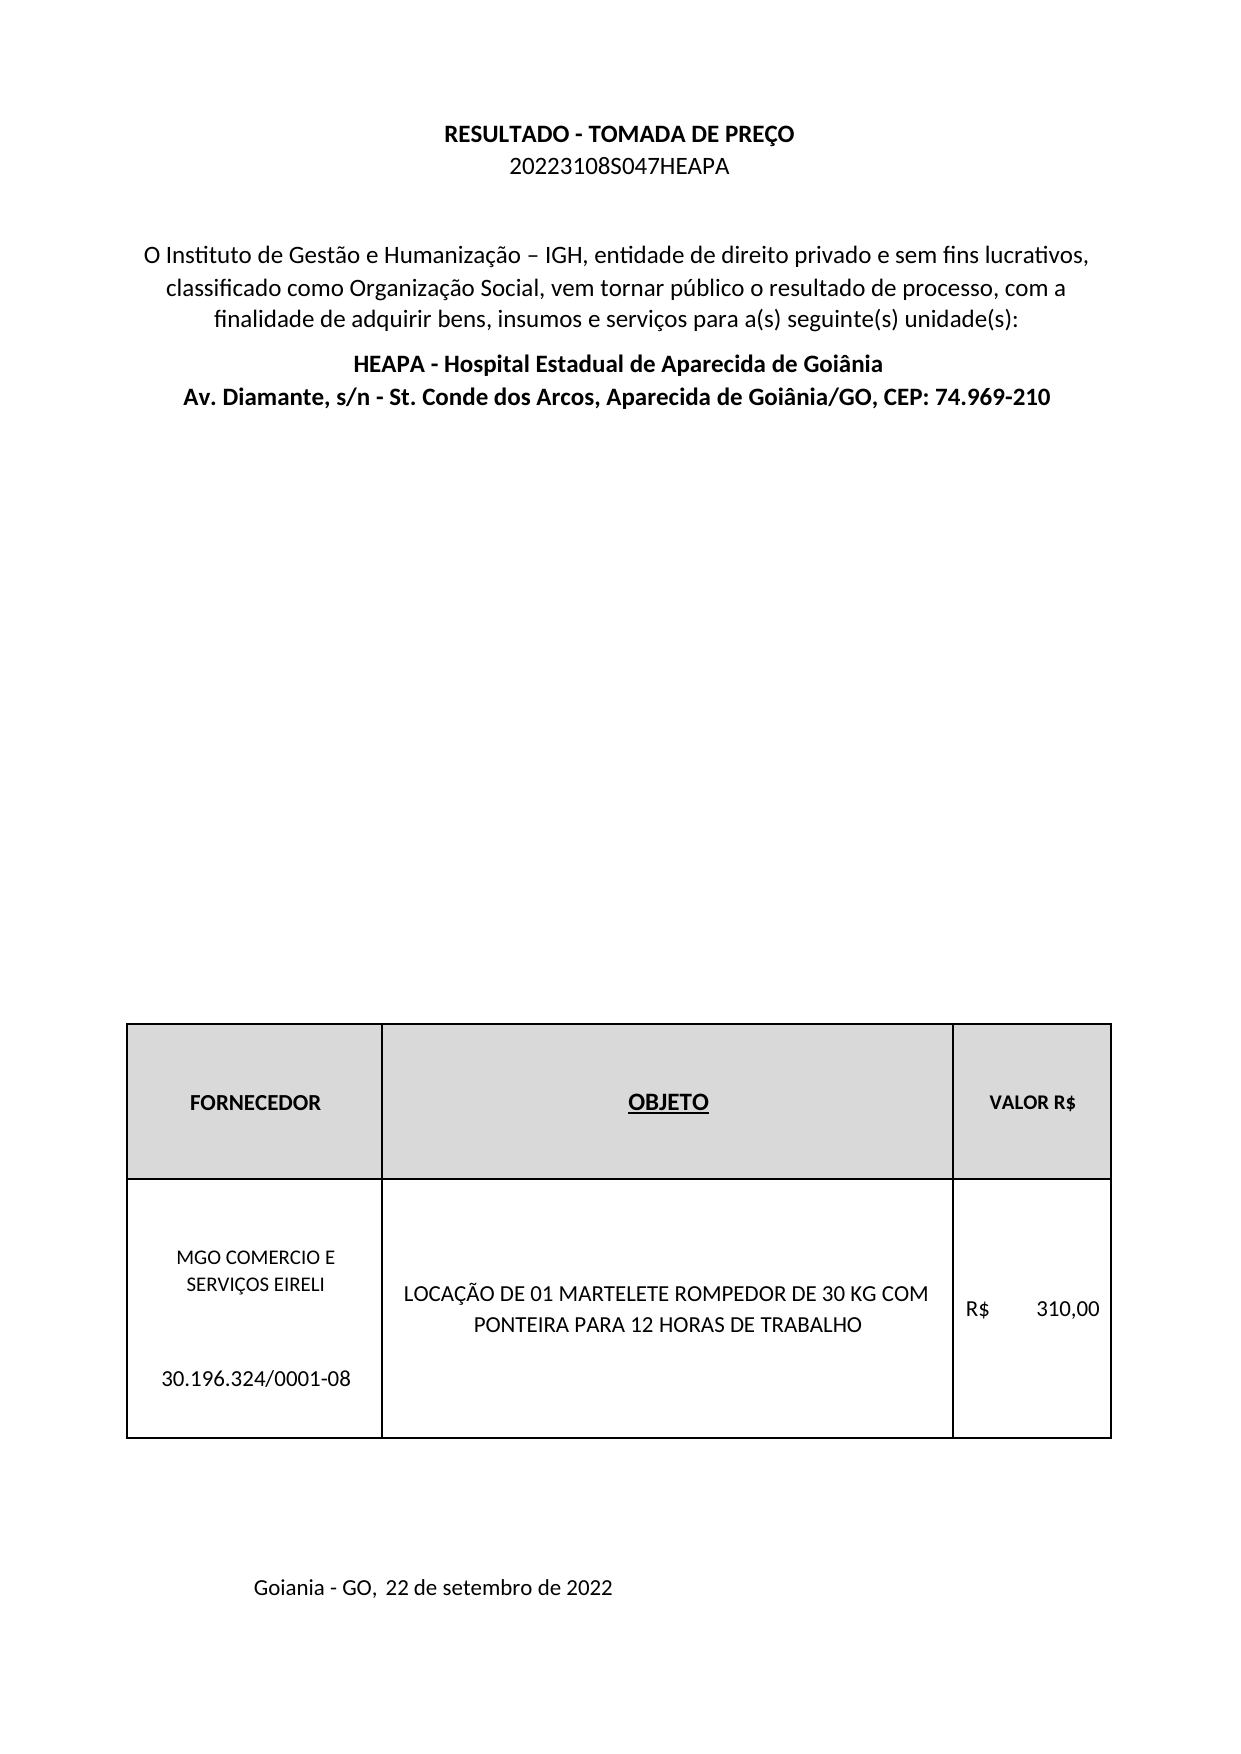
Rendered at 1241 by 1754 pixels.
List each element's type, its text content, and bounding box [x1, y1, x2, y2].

table_cell LOCAÇÃO DE 01 MARTELETE ROMPEDOR DE 30 KG COM PONTEIRA PARA 12 HORAS DE TRABALHO [383, 1180, 952, 1437]
subtitle RESULTADO - TOMADA DE PREÇO [143, 118, 1096, 149]
text Av. Diamante, s/n - St. Conde dos Arcos, Aparecida de Goiânia/GO, CEP: 74.969-210 [143, 381, 1091, 412]
text 20223108S047HEAPA [143, 150, 1096, 180]
table_cell MGO COMERCIO E SERVIÇOS EIRELI 30.196.324/0001-08 [128, 1180, 381, 1437]
table_header FORNECEDOR [128, 1025, 381, 1178]
text Goiania - GO, 22 de setembro de 2022 [254, 1573, 1123, 1601]
table_header VALOR R$ [954, 1025, 1110, 1178]
text O Instituto de Gestão e Humanização – IGH, entidade de direito privado e sem fins lucrativos, classificado como Organização Social, vem tornar público o resultado de processo, com a finalidade de adquirir bens, insumos e serviços para a(s) seguinte(s) unidade(s): [143, 240, 1090, 334]
table_cell R$ 310,00 [954, 1180, 1110, 1437]
subtitle HEAPA - Hospital Estadual de Aparecida de Goiânia [143, 349, 1093, 379]
table_header OBJETO [383, 1025, 952, 1178]
